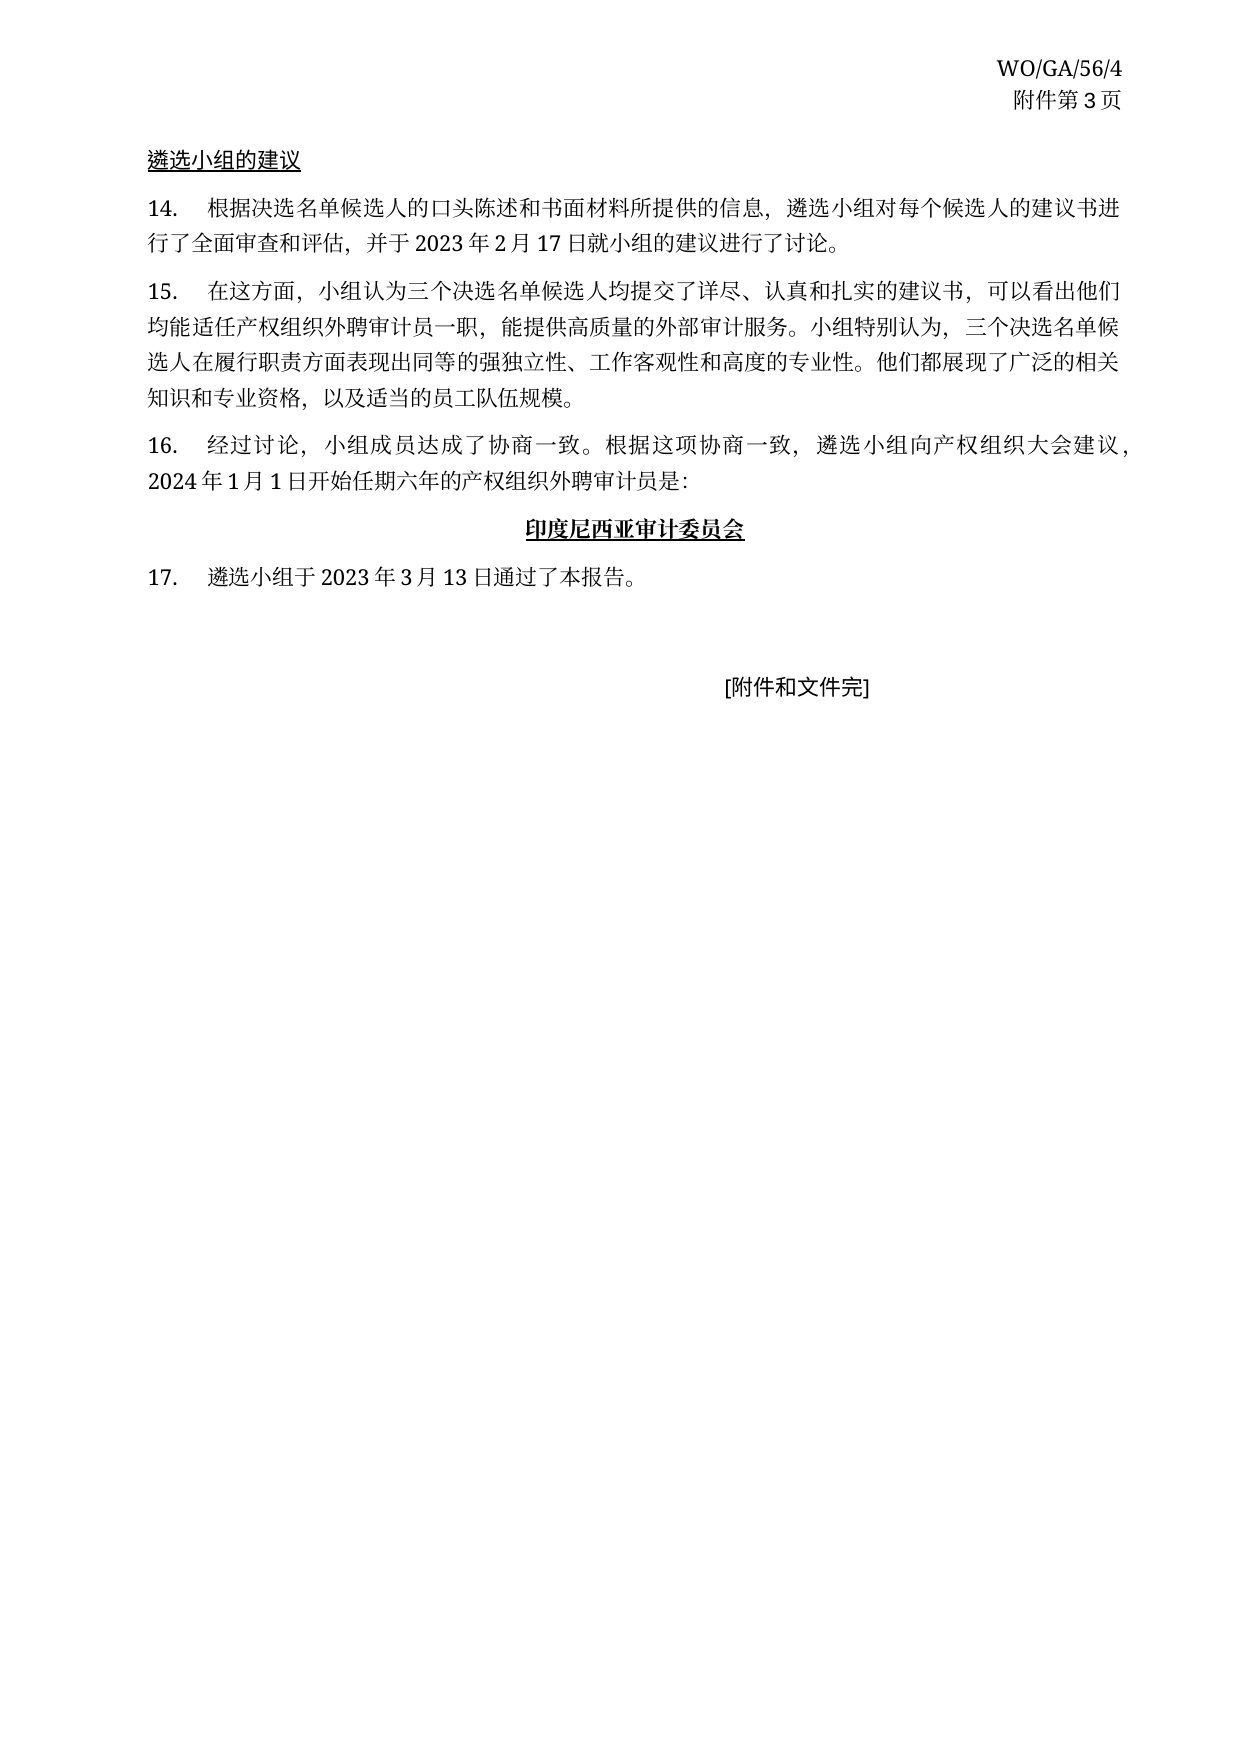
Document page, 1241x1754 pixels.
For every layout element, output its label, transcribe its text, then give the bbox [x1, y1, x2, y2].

list 经过讨论，小组成员达成了协商一致。根据这项协商一致，遴选小组向产权组织大会建议，2024年1月1日开始任期六年的产权组织外聘审计员是： [148, 425, 1122, 496]
list 遴选小组于2023年3月13日通过了本报告。 [148, 556, 1122, 591]
text 遴选小组的建议 [148, 139, 1122, 175]
list 在这方面，小组认为三个决选名单候选人均提交了详尽、认真和扎实的建议书，可以看出他们均能适任产权组织外聘审计员一职，能提供高质量的外部审计服务。小组特别认为，三个决选名单候选人在履行职责方面表现出同等的强独立性、工作客观性和高度的专业性。他们都展现了广泛的相关知识和专业资格，以及适当的员工队伍规模。 [148, 271, 1122, 412]
list 根据决选名单候选人的口头陈述和书面材料所提供的信息，遴选小组对每个候选人的建议书进行了全面审查和评估，并于2023年2月17日就小组的建议进行了讨论。 [148, 187, 1122, 258]
text 印度尼西亚审计委员会 [148, 508, 1122, 543]
text [附件和文件完] [724, 666, 1122, 702]
